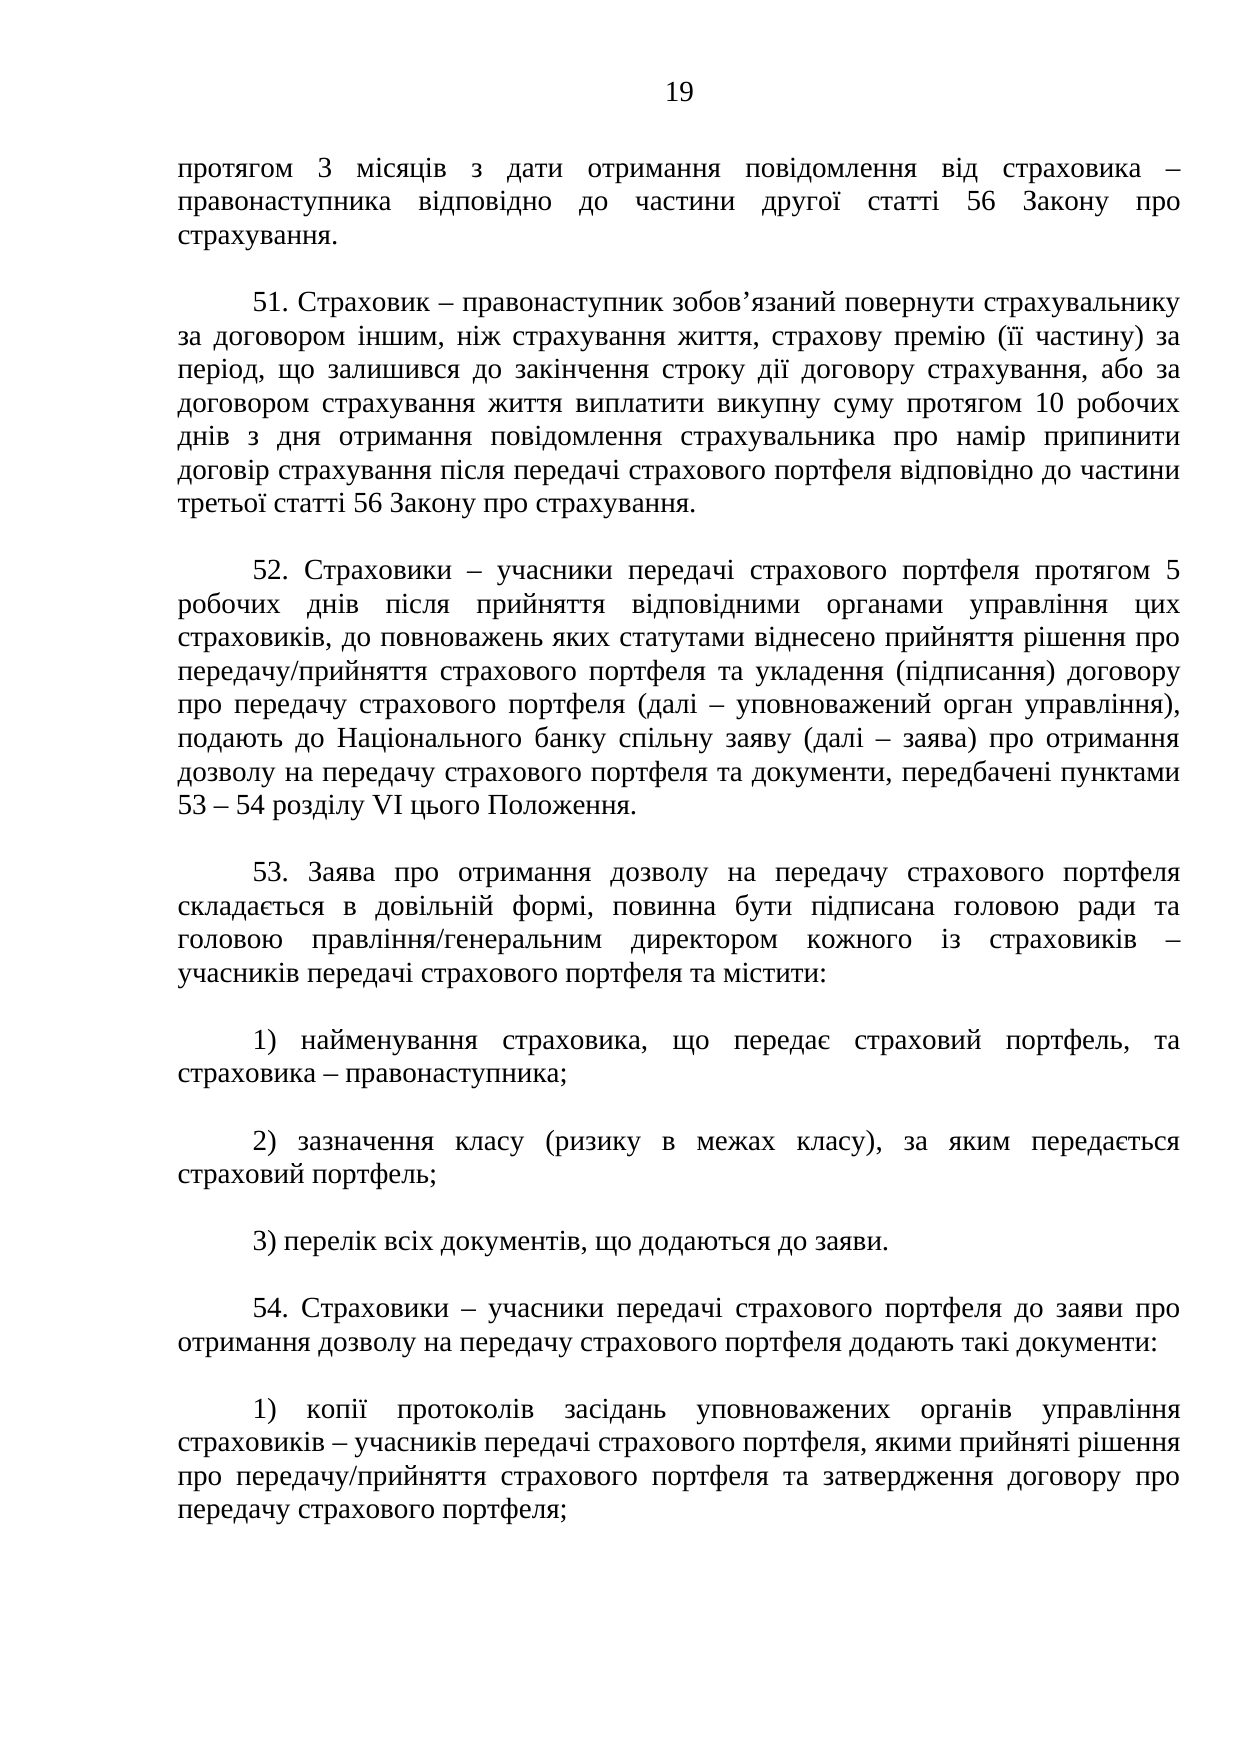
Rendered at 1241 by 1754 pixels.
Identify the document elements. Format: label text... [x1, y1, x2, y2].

text 52. Страховики – учасники передачі страхового портфеля протягом 5 робочих днів після прийняття відповідними органами управління цих страховиків, до повноважень яких статутами віднесено прийняття рішення про передачу/прийняття страхового портфеля та укладення (підписання) договору про передачу страхового портфеля (далі – уповноважений орган управління), подають до Національного банку спільну заяву (далі – заява) про отримання дозволу на передачу страхового портфеля та документи, передбачені пунктами 53 – 54 розділу VІ цього Положення. [177, 552, 1181, 821]
text 54. Страховики – учасники передачі страхового портфеля до заяви про отримання дозволу на передачу страхового портфеля додають такі документи: [177, 1290, 1181, 1357]
text 1) копії протоколів засідань уповноважених органів управління страховиків – учасників передачі страхового портфеля, якими прийняті рішення про передачу/прийняття страхового портфеля та затвердження договору про передачу страхового портфеля; [177, 1391, 1181, 1525]
text 51. Страховик – правонаступник зобов’язаний повернути страхувальнику за договором іншим, ніж страхування життя, страхову премію (її частину) за період, що залишився до закінчення строку дії договору страхування, або за договором страхування життя виплатити викупну суму протягом 10 робочих днів з дня отримання повідомлення страхувальника про намір припинити договір страхування після передачі страхового портфеля відповідно до частини третьої статті 56 Закону про страхування. [177, 284, 1181, 519]
text 1) найменування страховика, що передає страховий портфель, та страховика – правонаступника; [177, 1022, 1181, 1089]
text 53. Заява про отримання дозволу на передачу страхового портфеля складається в довільній формі, повинна бути підписана головою ради та головою правління/генеральним директором кожного із страховиків – учасників передачі страхового портфеля та містити: [177, 854, 1181, 988]
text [177, 150, 1181, 251]
text 3) перелік всіх документів, що додаються до заяви. [177, 1223, 1181, 1257]
text 2) зазначення класу (ризику в межах класу), за яким передається страховий портфель; [177, 1123, 1181, 1190]
